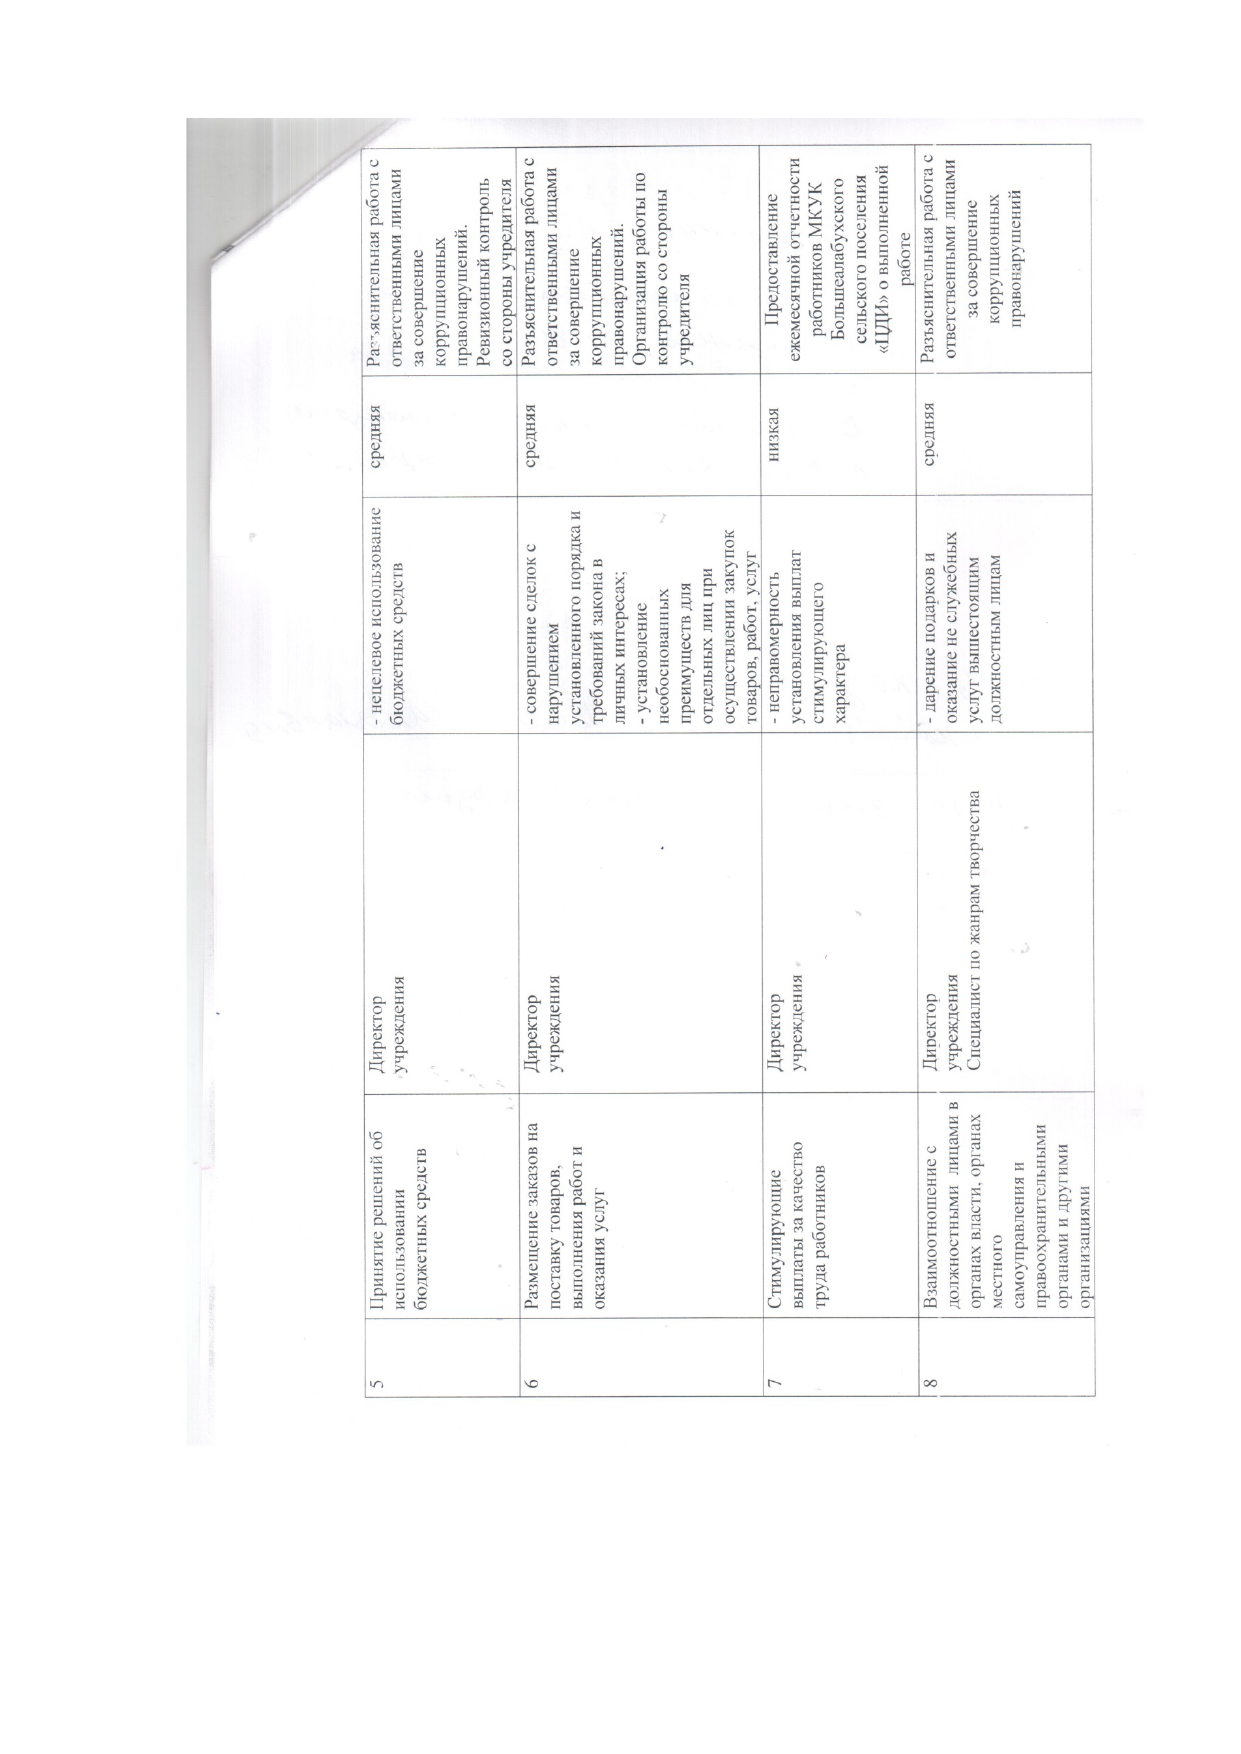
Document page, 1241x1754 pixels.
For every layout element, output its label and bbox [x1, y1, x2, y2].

picture [177, 118, 1152, 1458]
